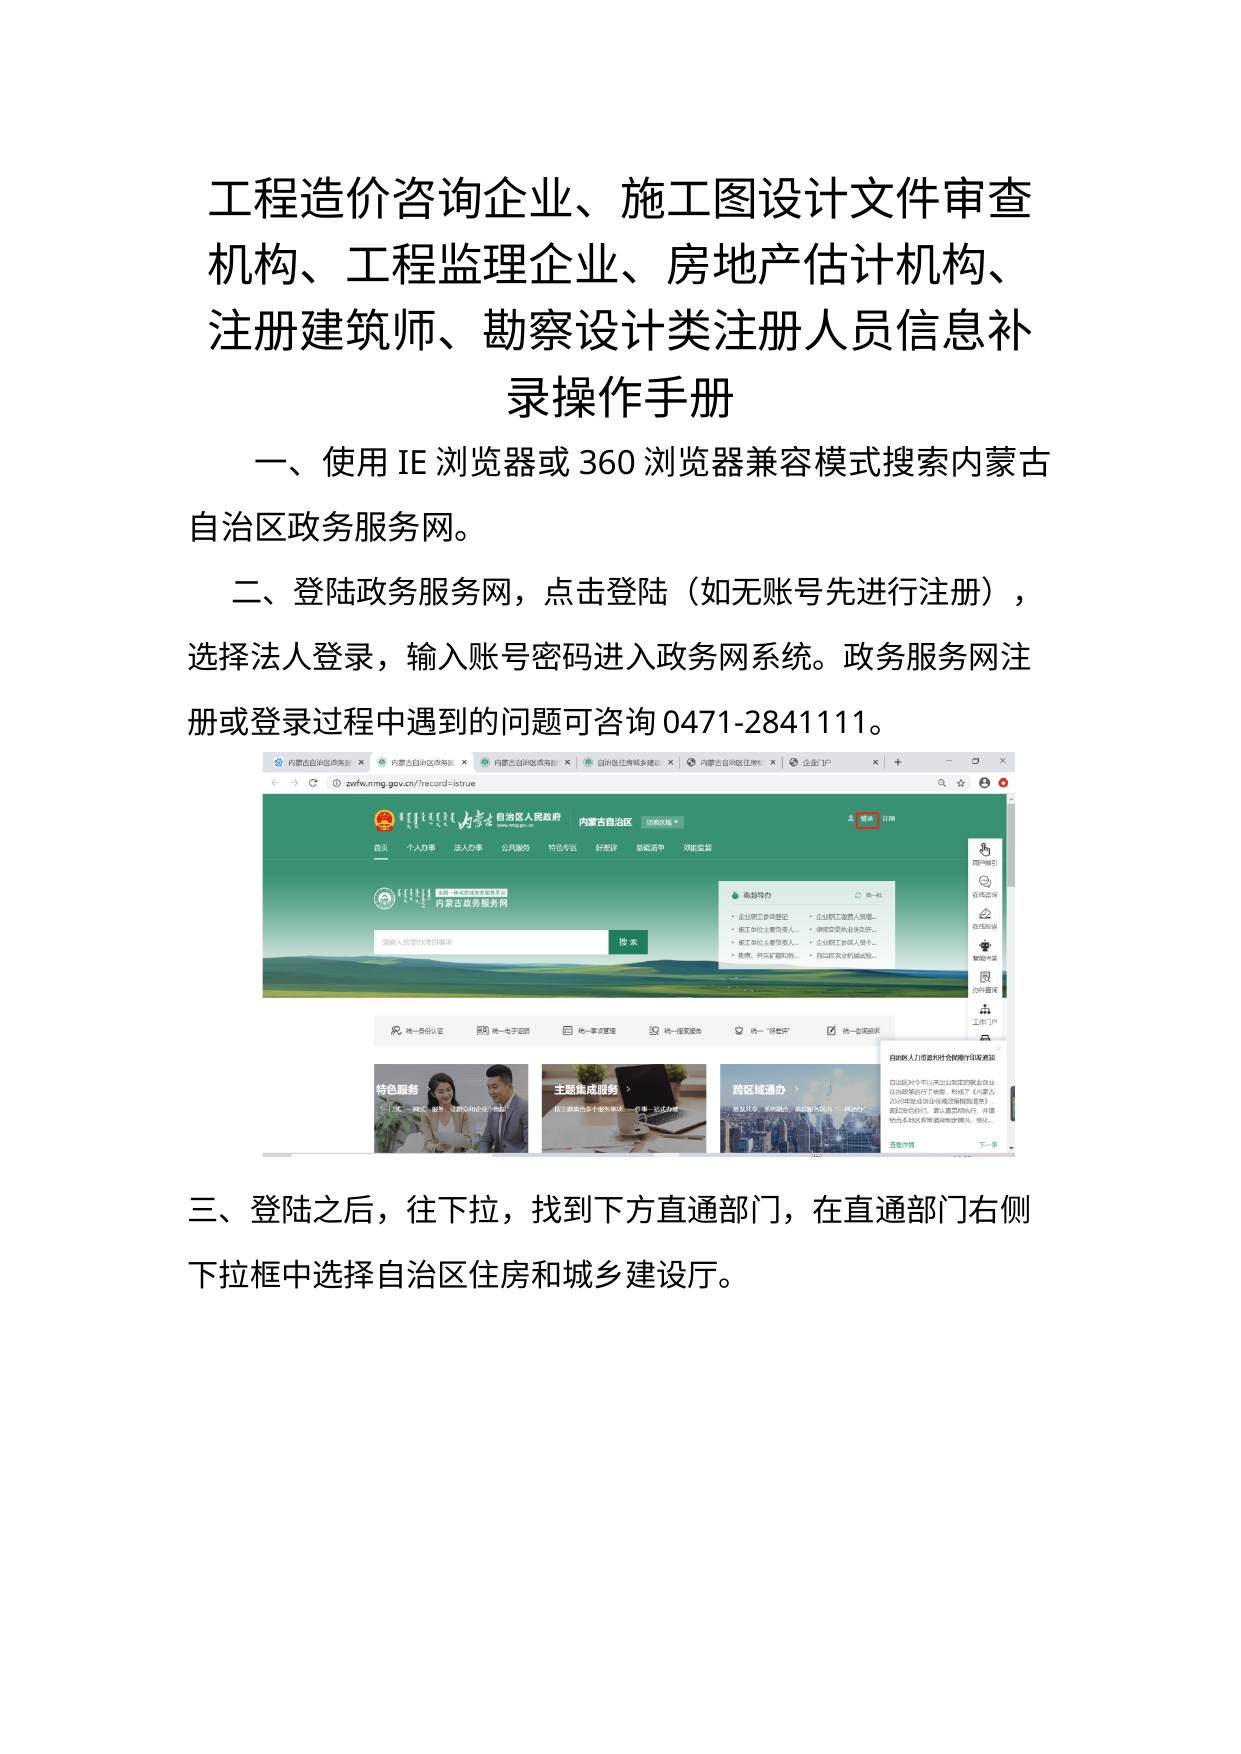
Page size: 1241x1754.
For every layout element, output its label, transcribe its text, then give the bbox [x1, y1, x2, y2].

list 三、登陆之后，往下拉，找到下方直通部门，在直通部门右侧下拉框中选择自治区住房和城乡建设厅。 [187, 1175, 1053, 1305]
text 一、使用IE浏览器或360浏览器兼容模式搜索内蒙古自治区政务服务网。 [187, 427, 1053, 557]
list 二、登陆政务服务网，点击登陆（如无账号先进行注册），选择法人登录，输入账号密码进入政务网系统。政务服务网注册或登录过程中遇到的问题可咨询0471-2841111。 [187, 557, 1053, 752]
picture [262, 752, 1015, 1157]
text 工程造价咨询企业、施工图设计文件审查机构、工程监理企业、房地产估计机构、注册建筑师、勘察设计类注册人员信息补录操作手册 [187, 162, 1053, 427]
